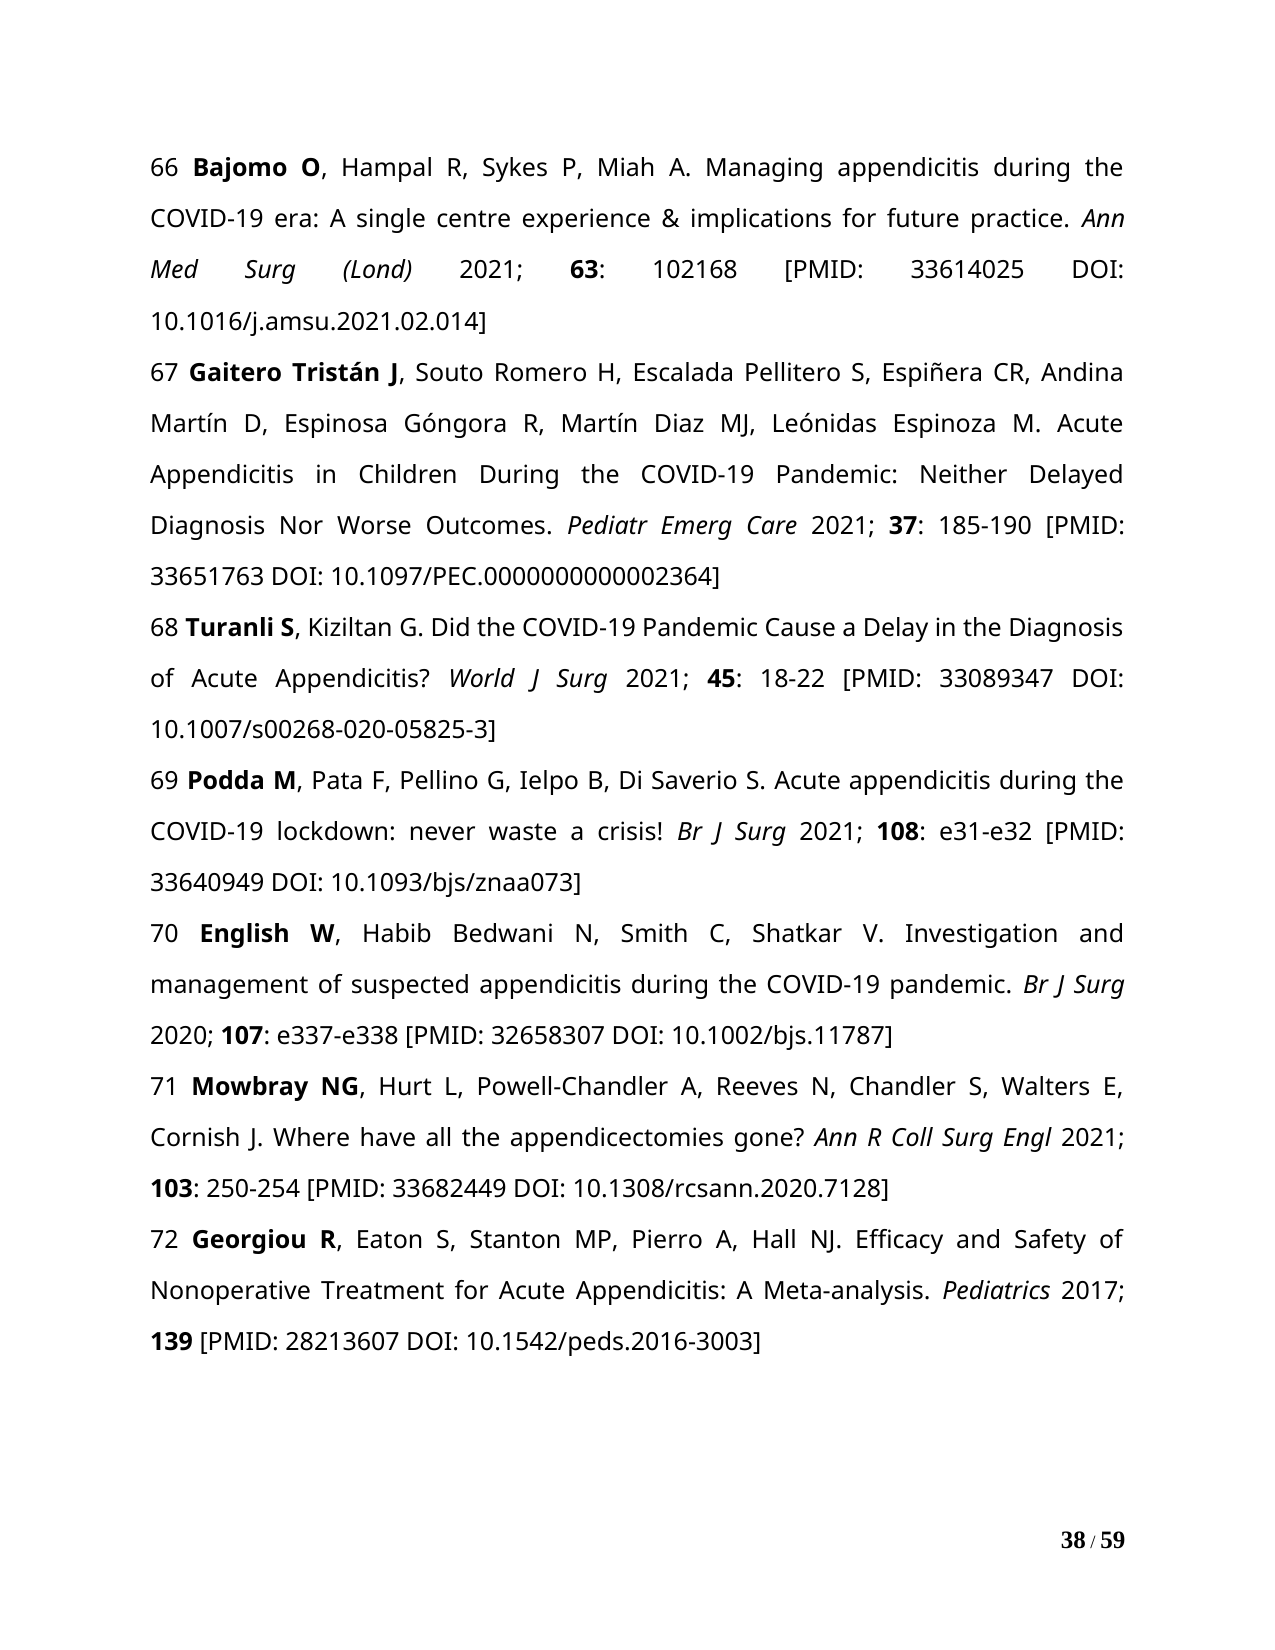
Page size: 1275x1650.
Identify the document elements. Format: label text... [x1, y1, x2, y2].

text 67 Gaitero Tristán J, Souto Romero H, Escalada Pellitero S, Espiñera CR, Andina Martín D, Espinosa Góngora R, Martín Diaz MJ, Leónidas Espinoza M. Acute Appendicitis in Children During the COVID-19 Pandemic: Neither Delayed Diagnosis Nor Worse Outcomes. Pediatr Emerg Care 2021; 37: 185-190 [PMID: 33651763 DOI: 10.1097/PEC.0000000000002364] [150, 354, 1125, 592]
text 70 English W, Habib Bedwani N, Smith C, Shatkar V. Investigation and management of suspected appendicitis during the COVID-19 pandemic. Br J Surg 2020; 107: e337-e338 [PMID: 32658307 DOI: 10.1002/bjs.11787] [150, 916, 1125, 1052]
text 72 Georgiou R, Eaton S, Stanton MP, Pierro A, Hall NJ. Efficacy and Safety of Nonoperative Treatment for Acute Appendicitis: A Meta-analysis. Pediatrics 2017; 139 [PMID: 28213607 DOI: 10.1542/peds.2016-3003] [150, 1222, 1125, 1358]
text 69 Podda M, Pata F, Pellino G, Ielpo B, Di Saverio S. Acute appendicitis during the COVID-19 lockdown: never waste a crisis! Br J Surg 2021; 108: e31-e32 [PMID: 33640949 DOI: 10.1093/bjs/znaa073] [150, 762, 1125, 899]
text 66 Bajomo O, Hampal R, Sykes P, Miah A. Managing appendicitis during the COVID-19 era: A single centre experience & implications for future practice. Ann Med Surg (Lond) 2021; 63: 102168 [PMID: 33614025 DOI: 10.1016/j.amsu.2021.02.014] [150, 150, 1125, 337]
text 68 Turanli S, Kiziltan G. Did the COVID-19 Pandemic Cause a Delay in the Diagnosis of Acute Appendicitis? World J Surg 2021; 45: 18-22 [PMID: 33089347 DOI: 10.1007/s00268-020-05825-3] [150, 609, 1125, 746]
text 71 Mowbray NG, Hurt L, Powell-Chandler A, Reeves N, Chandler S, Walters E, Cornish J. Where have all the appendicectomies gone? Ann R Coll Surg Engl 2021; 103: 250-254 [PMID: 33682449 DOI: 10.1308/rcsann.2020.7128] [150, 1069, 1125, 1205]
